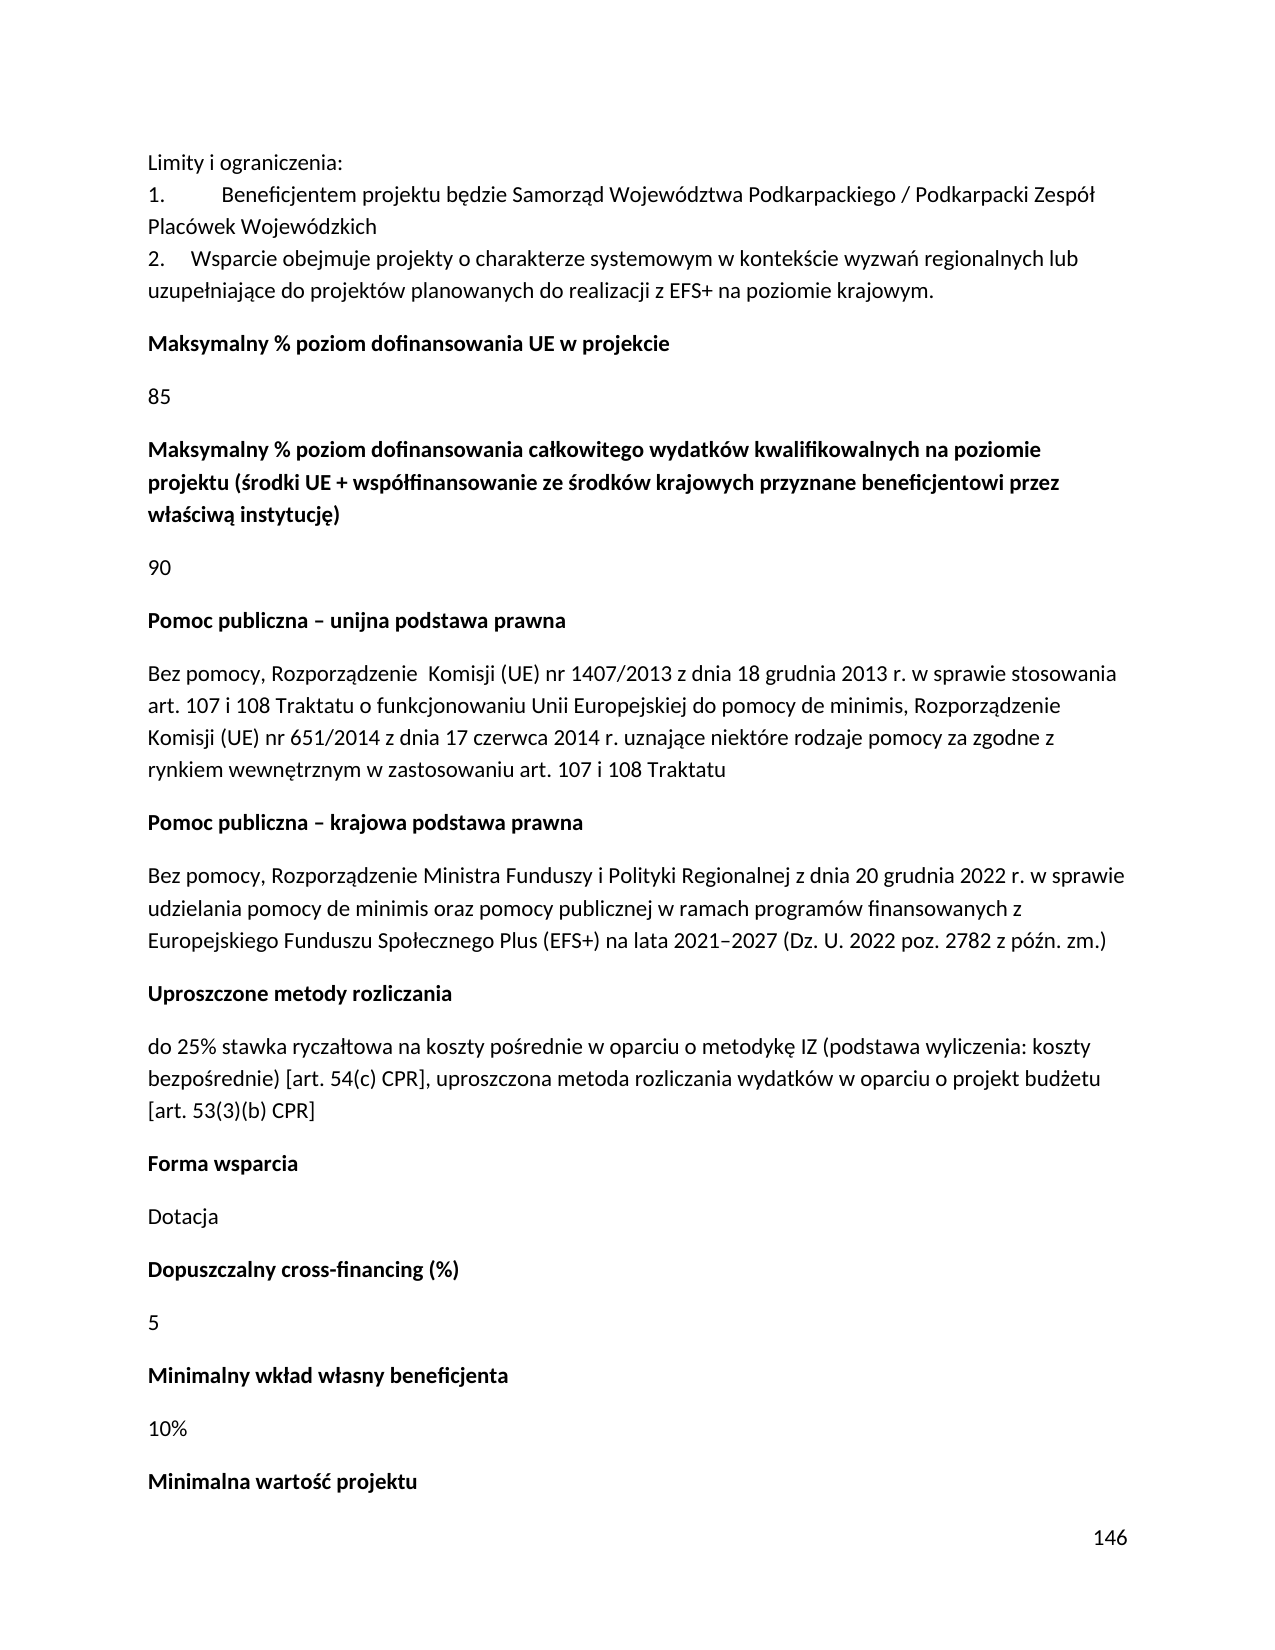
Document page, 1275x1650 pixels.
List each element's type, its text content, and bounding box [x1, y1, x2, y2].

text 10% [148, 1414, 1127, 1442]
text Minimalny wkład własny beneficjenta [148, 1361, 1127, 1389]
text Maksymalny % poziom dofinansowania UE w projekcie [148, 329, 1127, 357]
text 90 [148, 553, 1127, 581]
text Uproszczone metody rozliczania [148, 979, 1127, 1007]
text Pomoc publiczna – unijna podstawa prawna [148, 606, 1127, 634]
text Bez pomocy, Rozporządzenie Ministra Funduszy i Polityki Regionalnej z dnia 20 grudnia 2022 r. w sprawie udzielania pomocy de minimis oraz pomocy publicznej w ramach programów finansowanych z Europejskiego Funduszu Społecznego Plus (EFS+) na lata 2021–2027 (Dz. U. 2022 poz. 2782 z późn. zm.) [148, 861, 1127, 954]
text Bez pomocy, Rozporządzenie Komisji (UE) nr 1407/2013 z dnia 18 grudnia 2013 r. w sprawie stosowania art. 107 i 108 Traktatu o funkcjonowaniu Unii Europejskiej do pomocy de minimis, Rozporządzenie Komisji (UE) nr 651/2014 z dnia 17 czerwca 2014 r. uznające niektóre rodzaje pomocy za zgodne z rynkiem wewnętrznym w zastosowaniu art. 107 i 108 Traktatu [148, 659, 1127, 783]
text 85 [148, 382, 1127, 410]
text 5 [148, 1308, 1127, 1336]
text Forma wsparcia [148, 1149, 1127, 1177]
text Dopuszczalny cross-financing (%) [148, 1255, 1127, 1283]
text Minimalna wartość projektu [148, 1467, 1127, 1495]
text Dotacja [148, 1202, 1127, 1230]
text Maksymalny % poziom dofinansowania całkowitego wydatków kwalifikowalnych na poziomie projektu (środki UE + współfinansowanie ze środków krajowych przyznane beneficjentowi przez właściwą instytucję) [148, 435, 1127, 528]
text do 25% stawka ryczałtowa na koszty pośrednie w oparciu o metodykę IZ (podstawa wyliczenia: koszty bezpośrednie) [art. 54(c) CPR], uproszczona metoda rozliczania wydatków w oparciu o projekt budżetu [art. 53(3)(b) CPR] [148, 1032, 1127, 1124]
text Pomoc publiczna – krajowa podstawa prawna [148, 808, 1127, 836]
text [148, 148, 1127, 304]
